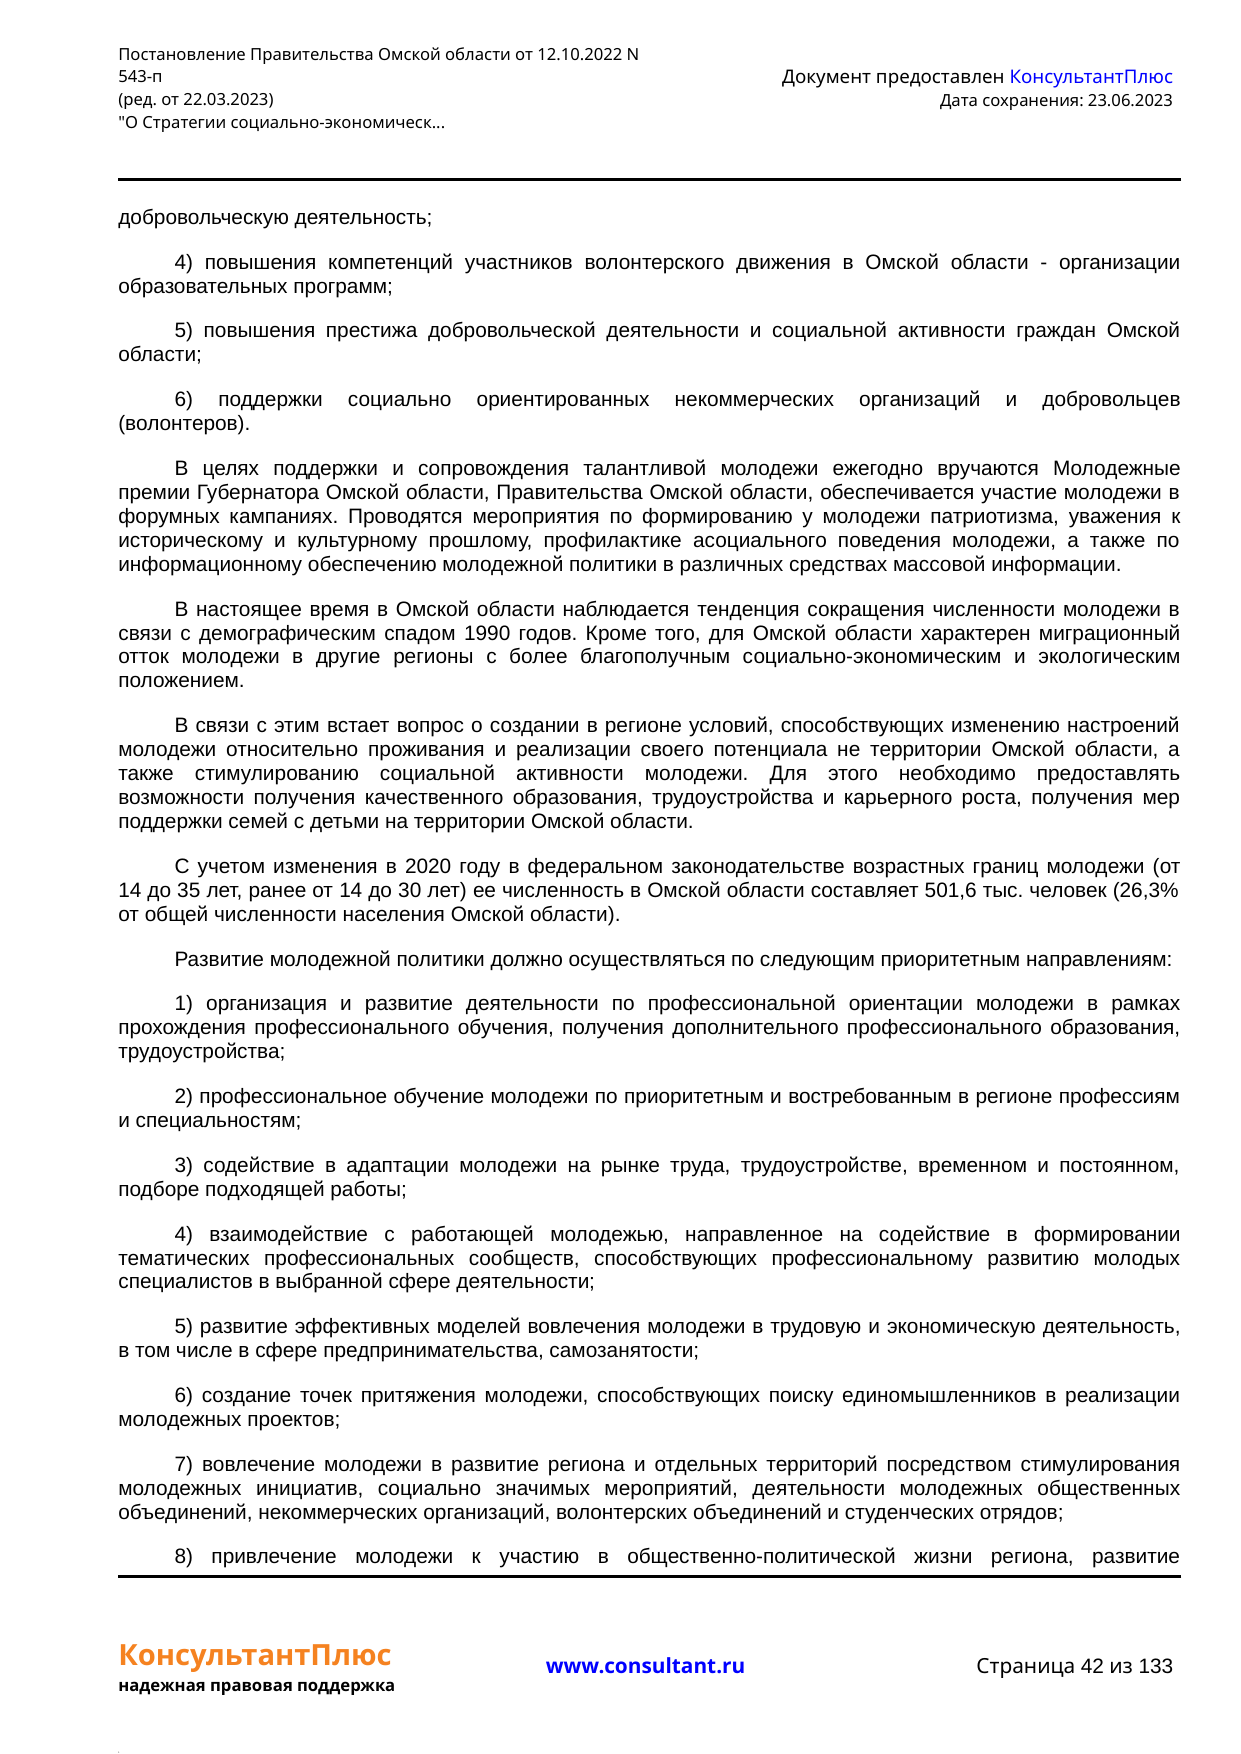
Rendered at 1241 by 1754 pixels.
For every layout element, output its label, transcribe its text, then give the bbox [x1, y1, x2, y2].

text 3) содействие в адаптации молодежи на рынке труда, трудоустройстве, временном и постоянном, подборе подходящей работы; [118, 1153, 1181, 1201]
text Развитие молодежной политики должно осуществляться по следующим приоритетным направлениям: [118, 946, 1181, 970]
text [118, 1544, 1181, 1568]
text 1) организация и развитие деятельности по профессиональной ориентации молодежи в рамках прохождения профессионального обучения, получения дополнительного профессионального образования, трудоустройства; [118, 991, 1181, 1063]
text 2) профессиональное обучение молодежи по приоритетным и востребованным в регионе профессиям и специальностям; [118, 1084, 1181, 1132]
text 4) взаимодействие с работающей молодежью, направленное на содействие в формировании тематических профессиональных сообществ, способствующих профессиональному развитию молодых специалистов в выбранной сфере деятельности; [118, 1221, 1181, 1293]
text В связи с этим встает вопрос о создании в регионе условий, способствующих изменению настроений молодежи относительно проживания и реализации своего потенциала не территории Омской области, а также стимулированию социальной активности молодежи. Для этого необходимо предоставлять возможности получения качественного образования, трудоустройства и карьерного роста, получения мер поддержки семей с детьми на территории Омской области. [118, 713, 1181, 833]
text С учетом изменения в 2020 году в федеральном законодательстве возрастных границ молодежи (от 14 до 35 лет, ранее от 14 до 30 лет) ее численность в Омской области составляет 501,6 тыс. человек (26,3% от общей численности населения Омской области). [118, 854, 1181, 926]
text В целях поддержки и сопровождения талантливой молодежи ежегодно вручаются Молодежные премии Губернатора Омской области, Правительства Омской области, обеспечивается участие молодежи в форумных кампаниях. Проводятся мероприятия по формированию у молодежи патриотизма, уважения к историческому и культурному прошлому, профилактике асоциального поведения молодежи, а также по информационному обеспечению молодежной политики в различных средствах массовой информации. [118, 456, 1181, 576]
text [118, 205, 1181, 229]
text 5) повышения престижа добровольческой деятельности и социальной активности граждан Омской области; [118, 318, 1181, 366]
text 6) поддержки социально ориентированных некоммерческих организаций и добровольцев (волонтеров). [118, 387, 1181, 435]
text В настоящее время в Омской области наблюдается тенденция сокращения численности молодежи в связи с демографическим спадом 1990 годов. Кроме того, для Омской области характерен миграционный отток молодежи в другие регионы с более благополучным социально-экономическим и экологическим положением. [118, 596, 1181, 692]
text 7) вовлечение молодежи в развитие региона и отдельных территорий посредством стимулирования молодежных инициатив, социально значимых мероприятий, деятельности молодежных общественных объединений, некоммерческих организаций, волонтерских объединений и студенческих отрядов; [118, 1452, 1181, 1523]
text 6) создание точек притяжения молодежи, способствующих поиску единомышленников в реализации молодежных проектов; [118, 1383, 1181, 1431]
text 5) развитие эффективных моделей вовлечения молодежи в трудовую и экономическую деятельность, в том числе в сфере предпринимательства, самозанятости; [118, 1314, 1181, 1362]
text 4) повышения компетенций участников волонтерского движения в Омской области - организации образовательных программ; [118, 249, 1181, 297]
